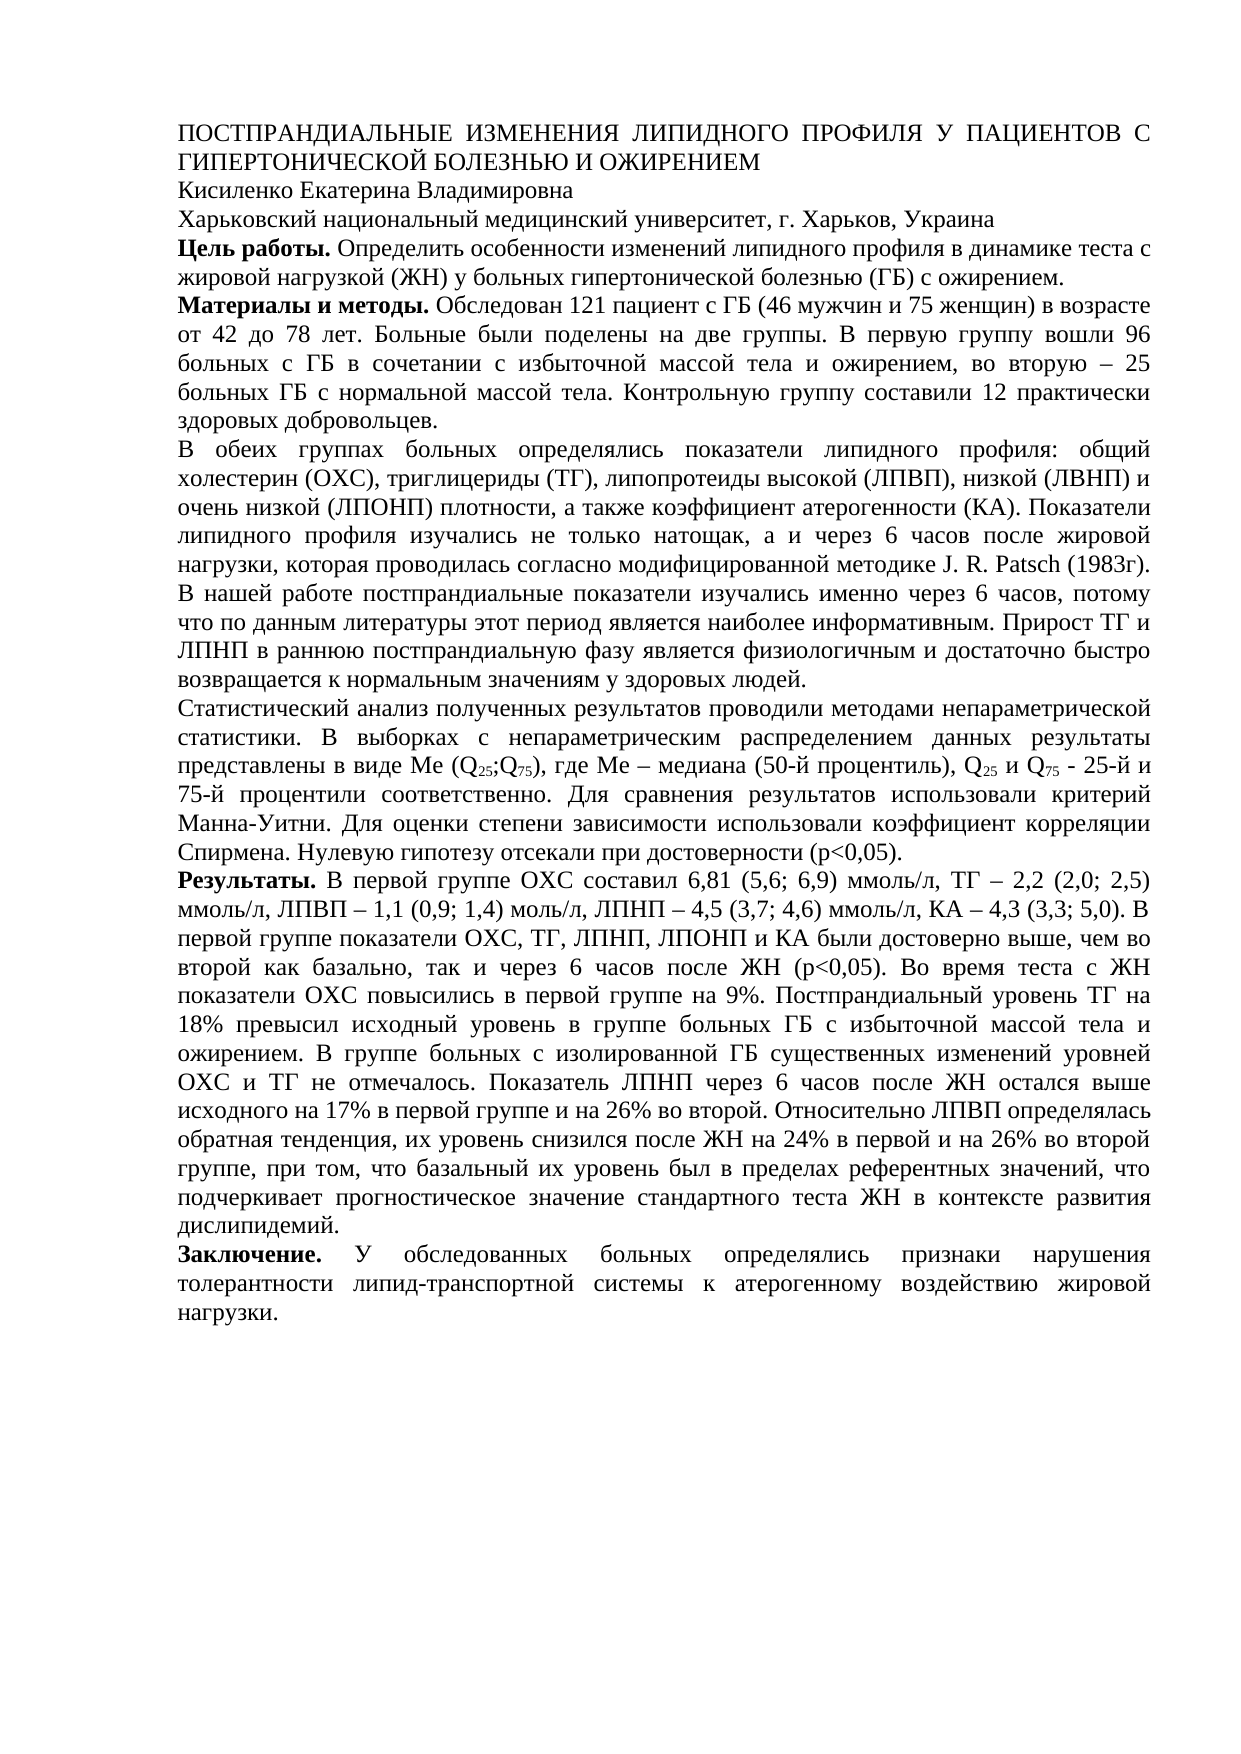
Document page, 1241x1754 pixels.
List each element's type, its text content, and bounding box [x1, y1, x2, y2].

text Заключение. У обследованных больных определялись признаки нарушения толерантности липид-транспортной системы к атерогенному воздействию жировой нагрузки. [177, 1239, 1152, 1326]
text Харьковский национальный медицинский университет, г. Харьков, Украина [177, 204, 1152, 233]
text ПОСТПРАНДИАЛЬНЫЕ ИЗМЕНЕНИЯ ЛИПИДНОГО ПРОФИЛЯ У ПАЦИЕНТОВ С ГИПЕРТОНИЧЕСКОЙ БОЛЕЗНЬЮ И ОЖИРЕНИЕМ [177, 118, 1152, 176]
text Кисиленко Екатерина Владимировна [177, 176, 1152, 204]
text Материалы и методы. Обследован 121 пациент с ГБ (46 мужчин и 75 женщин) в возрасте от 42 до 78 лет. Больные были поделены на две группы. В первую группу вошли 96 больных с ГБ в сочетании с избыточной массой тела и ожирением, во вторую – 25 больных ГБ с нормальной массой тела. Контрольную группу составили 12 практически здоровых добровольцев. [177, 291, 1152, 434]
text Статистический анализ полученных результатов проводили методами непараметрической статистики. В выборках с непараметрическим распределением данных результаты представлены в виде Ме (Q25;Q75), где Ме – медиана (50-й процентиль), Q25 и Q75 - 25-й и 75-й процентили соответственно. Для сравнения результатов использовали критерий Манна-Уитни. Для оценки степени зависимости использовали коэффициент корреляции Спирмена. Нулевую гипотезу отсекали при достоверности (p<0,05). [177, 693, 1152, 866]
text Цель работы. Определить особенности изменений липидного профиля в динамике теста с жировой нагрузкой (ЖН) у больных гипертонической болезнью (ГБ) с ожирением. [177, 233, 1152, 291]
text Результаты. В первой группе ОХС составил 6,81 (5,6; 6,9) ммоль/л, ТГ – 2,2 (2,0; 2,5) ммоль/л, ЛПВП – 1,1 (0,9; 1,4) моль/л, ЛПНП – 4,5 (3,7; 4,6) ммоль/л, КА – 4,3 (3,3; 5,0). В первой группе показатели ОХС, ТГ, ЛПНП, ЛПОНП и КА были достоверно выше, чем во второй как базально, так и через 6 часов после ЖН (p<0,05). Во время теста с ЖН показатели ОХС повысились в первой группе на 9%. Постпрандиальный уровень ТГ на 18% превысил исходный уровень в группе больных ГБ с избыточной массой тела и ожирением. В группе больных с изолированной ГБ существенных изменений уровней ОХС и ТГ не отмечалось. Показатель ЛПНП через 6 часов после ЖН остался выше исходного на 17% в первой группе и на 26% во второй. Относительно ЛПВП определялась обратная тенденция, их уровень снизился после ЖН на 24% в первой и на 26% во второй группе, при том, что базальный их уровень был в пределах референтных значений, что подчеркивает прогностическое значение стандартного теста ЖН в контексте развития дислипидемий. [177, 866, 1152, 1239]
text В обеих группах больных определялись показатели липидного профиля: общий холестерин (ОХС), триглицериды (ТГ), липопротеиды высокой (ЛПВП), низкой (ЛВНП) и очень низкой (ЛПОНП) плотности, а также коэффициент атерогенности (КА). Показатели липидного профиля изучались не только натощак, а и через 6 часов после жировой нагрузки, которая проводилась согласно модифицированной методике J. R. Patsch (1983г). В нашей работе постпрандиальные показатели изучались именно через 6 часов, потому что по данным литературы этот период является наиболее информативным. Прирост ТГ и ЛПНП в раннюю постпрандиальную фазу является физиологичным и достаточно быстро возвращается к нормальным значениям у здоровых людей. [177, 434, 1152, 693]
